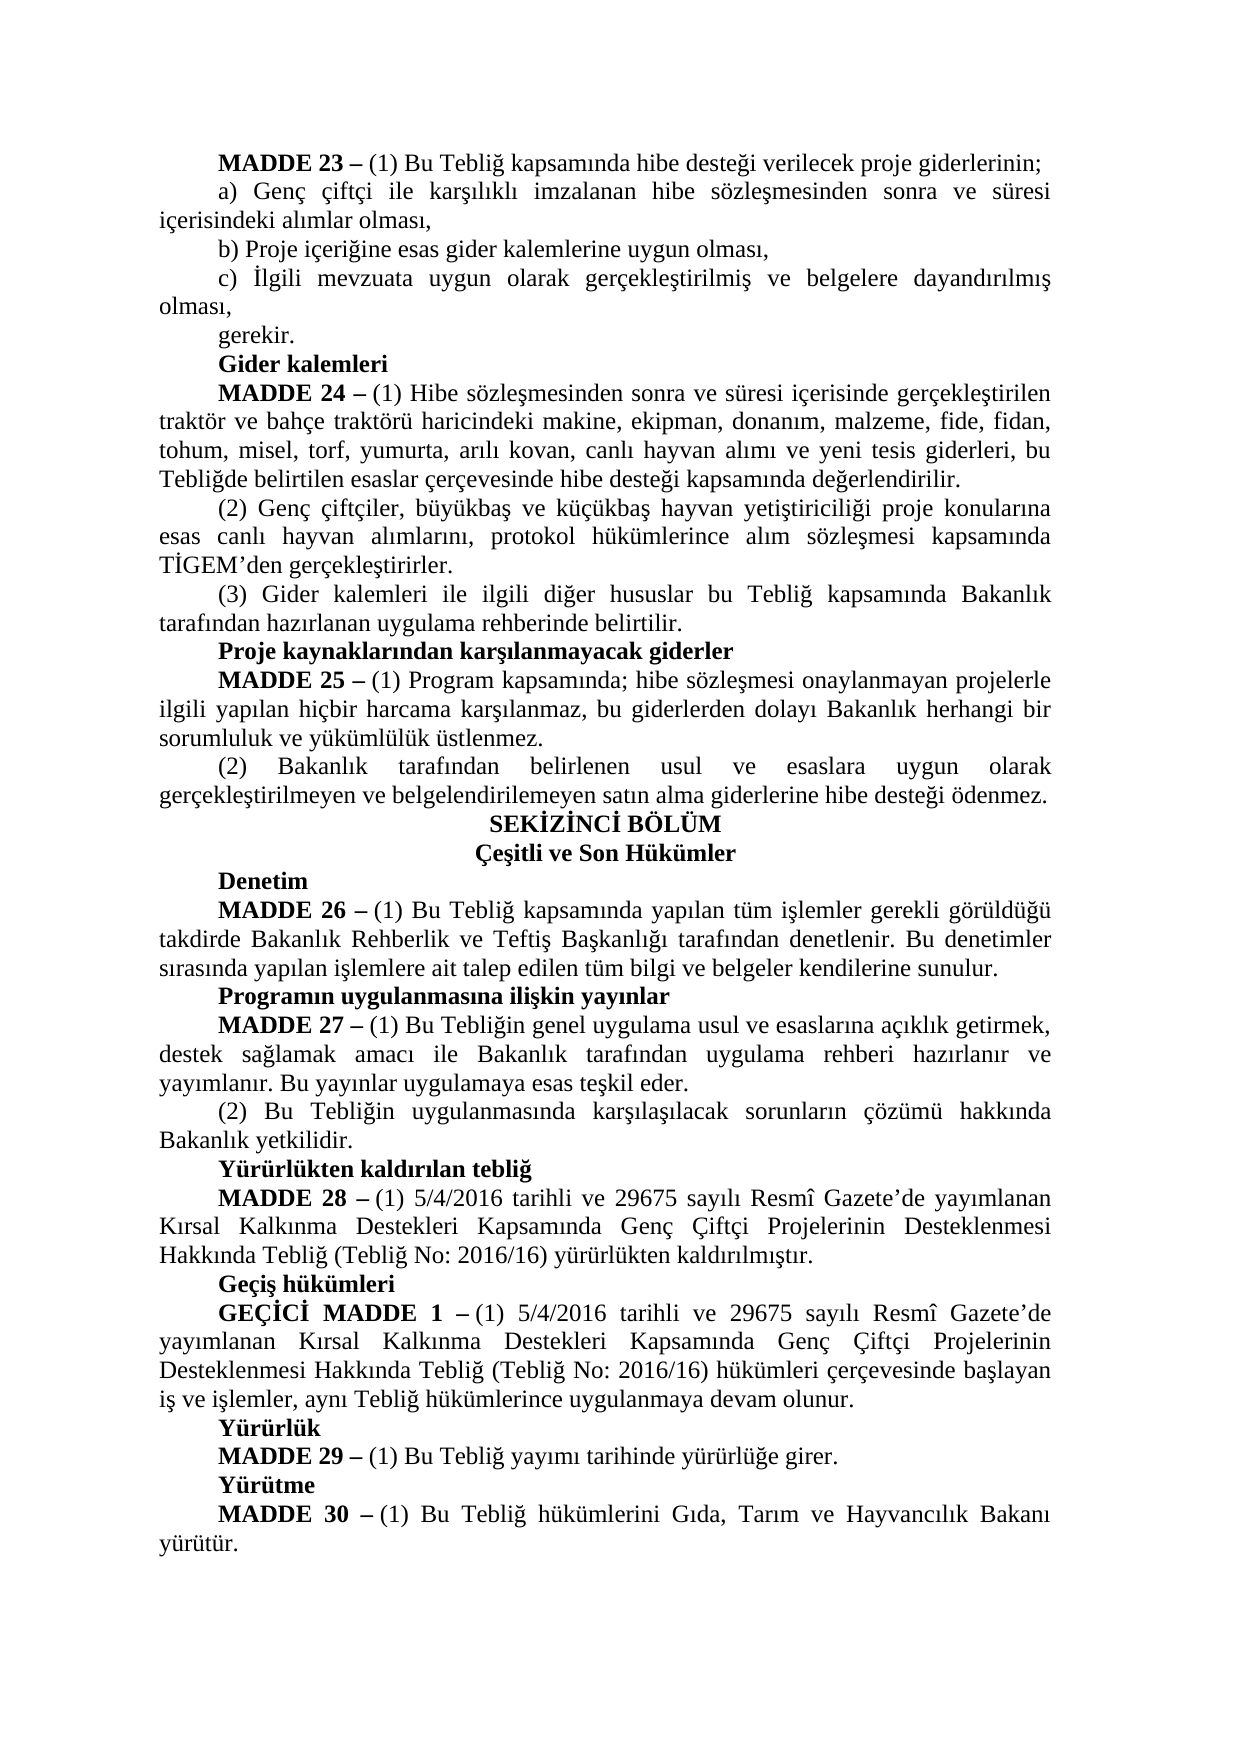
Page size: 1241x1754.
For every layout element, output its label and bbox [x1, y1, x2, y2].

table_cell [148, 148, 1063, 1585]
